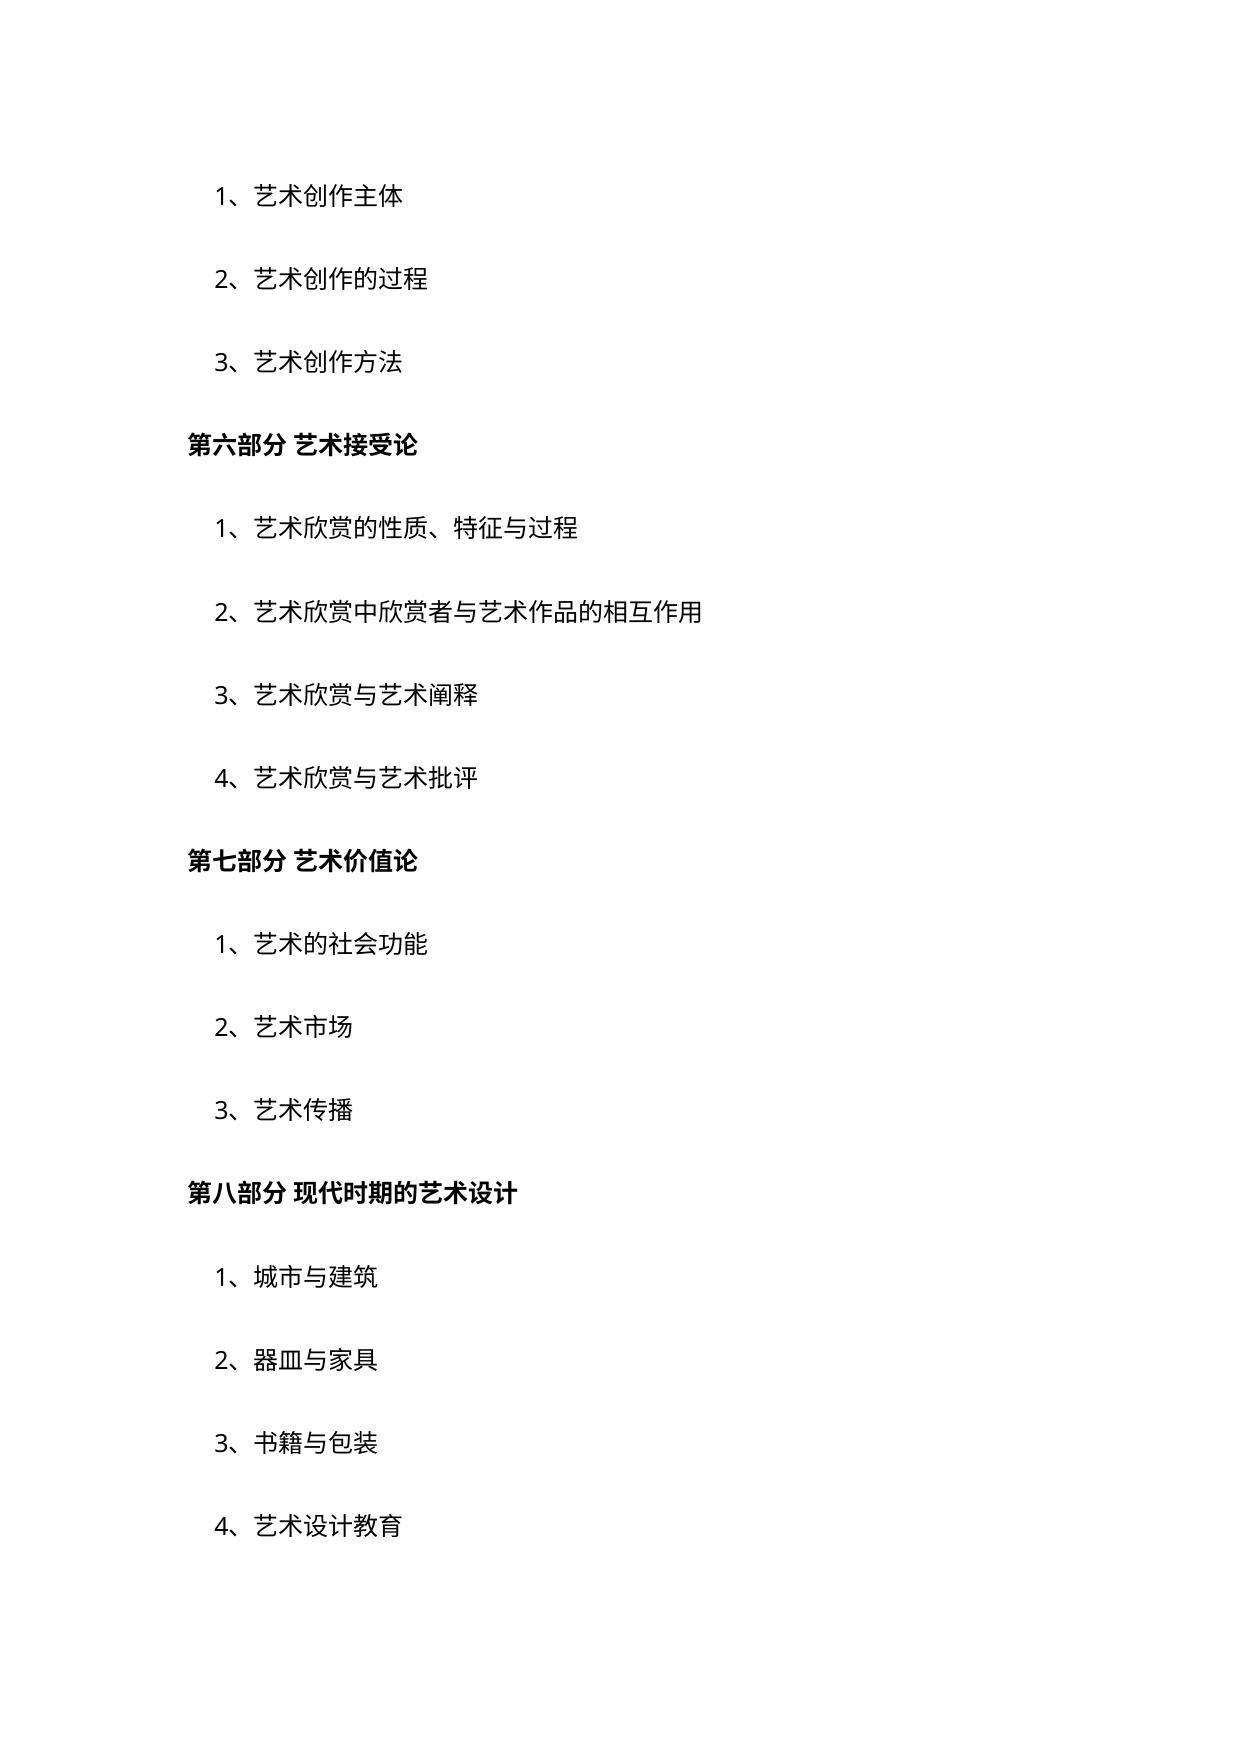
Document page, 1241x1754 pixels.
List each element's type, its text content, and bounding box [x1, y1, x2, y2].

text 3、书籍与包装 [214, 1409, 1053, 1474]
text 第七部分 艺术价值论 [187, 827, 1053, 892]
text 4、艺术欣赏与艺术批评 [214, 744, 1053, 809]
text 2、艺术市场 [214, 993, 1053, 1058]
text 2、艺术创作的过程 [214, 245, 1053, 310]
text 1、艺术的社会功能 [214, 910, 1053, 975]
text 1、艺术创作主体 [214, 162, 1053, 227]
text 4、艺术设计教育 [214, 1492, 1053, 1557]
text 第六部分 艺术接受论 [187, 411, 1053, 476]
text 1、城市与建筑 [214, 1243, 1053, 1308]
text 1、艺术欣赏的性质、特征与过程 [214, 494, 1053, 559]
text 2、艺术欣赏中欣赏者与艺术作品的相互作用 [214, 578, 1053, 643]
text 第八部分 现代时期的艺术设计 [187, 1159, 1053, 1224]
text 3、艺术欣赏与艺术阐释 [214, 661, 1053, 726]
text 3、艺术创作方法 [214, 328, 1053, 393]
text 3、艺术传播 [214, 1076, 1053, 1141]
text 2、器皿与家具 [214, 1326, 1053, 1391]
